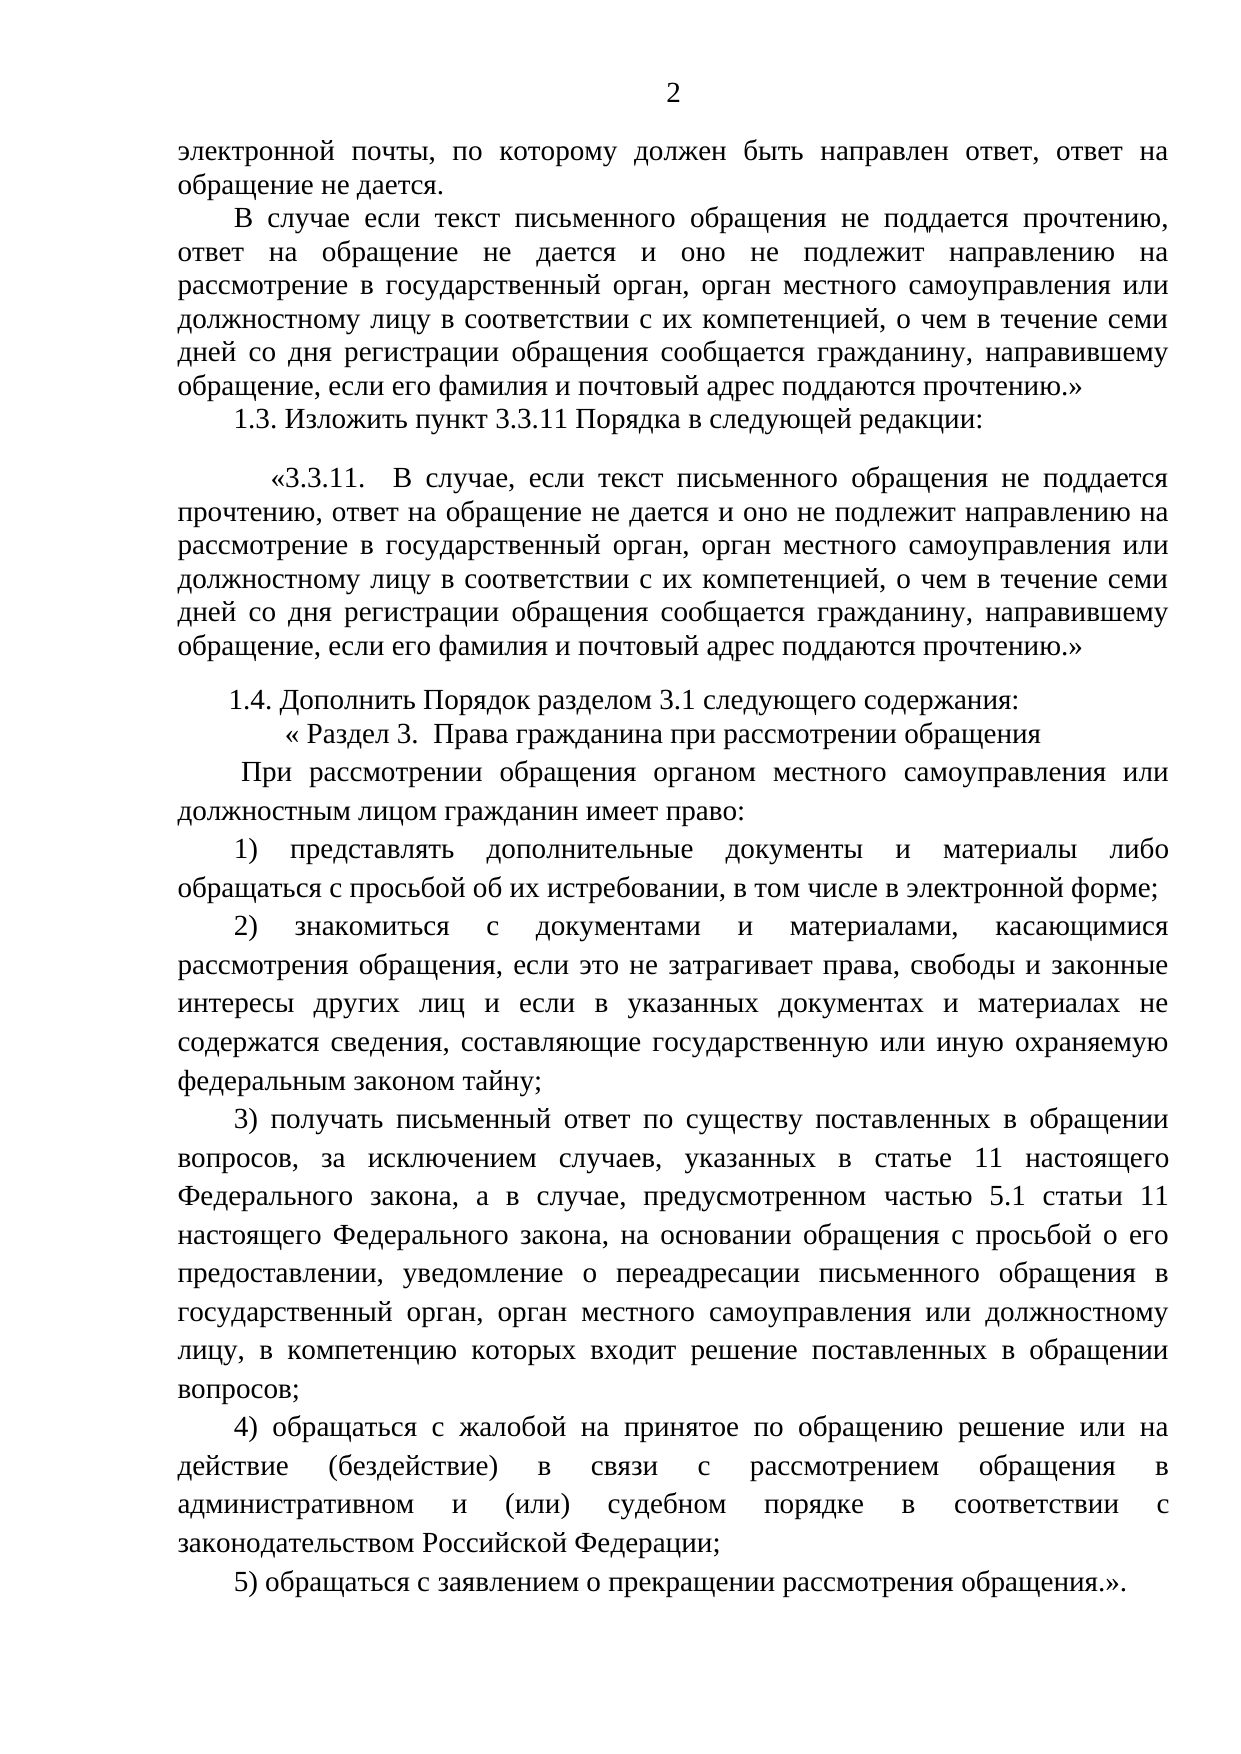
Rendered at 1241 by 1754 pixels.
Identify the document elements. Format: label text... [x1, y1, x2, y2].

text В случае если текст письменного обращения не поддается прочтению, ответ на обращение не дается и оно не подлежит направлению на рассмотрение в государственный орган, орган местного самоуправления или должностному лицу в соответствии с их компетенцией, о чем в течение семи дней со дня регистрации обращения сообщается гражданину, направившему обращение, если его фамилия и почтовый адрес поддаются прочтению.» [177, 200, 1169, 402]
text 4) обращаться с жалобой на принятое по обращению решение или на действие (бездействие) в связи с рассмотрением обращения в административном и (или) судебном порядке в соответствии с законодательством Российской Федерации; [177, 1409, 1169, 1559]
text 1) представлять дополнительные документы и материалы либо обращаться с просьбой об их истребовании, в том числе в электронной форме; [177, 831, 1169, 903]
text «3.3.11. В случае, если текст письменного обращения не поддается прочтению, ответ на обращение не дается и оно не подлежит направлению на рассмотрение в государственный орган, орган местного самоуправления или должностному лицу в соответствии с их компетенцией, о чем в течение семи дней со дня регистрации обращения сообщается гражданину, направившему обращение, если его фамилия и почтовый адрес поддаются прочтению.» [177, 460, 1169, 661]
text 5) обращаться с заявлением о прекращении рассмотрения обращения.». [177, 1564, 1169, 1597]
text 3) получать письменный ответ по существу поставленных в обращении вопросов, за исключением случаев, указанных в статье 11 настоящего Федерального закона, а в случае, предусмотренном частью 5.1 статьи 11 настоящего Федерального закона, на основании обращения с просьбой о его предоставлении, уведомление о переадресации письменного обращения в государственный орган, орган местного самоуправления или должностному лицу, в компетенцию которых входит решение поставленных в обращении вопросов; [177, 1101, 1169, 1404]
text 2) знакомиться с документами и материалами, касающимися рассмотрения обращения, если это не затрагивает права, свободы и законные интересы других лиц и если в указанных документах и материалах не содержатся сведения, составляющие государственную или иную охраняемую федеральным законом тайну; [177, 908, 1169, 1096]
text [177, 133, 1169, 200]
text 1.3. Изложить пункт 3.3.11 Порядка в следующей редакции: [177, 402, 1169, 435]
text При рассмотрении обращения органом местного самоуправления или должностным лицом гражданин имеет право: [177, 754, 1169, 826]
text 1.4. Дополнить Порядок разделом 3.1 следующего содержания: [177, 682, 1169, 716]
text « Раздел 3. Права гражданина при рассмотрении обращения [177, 716, 1169, 749]
